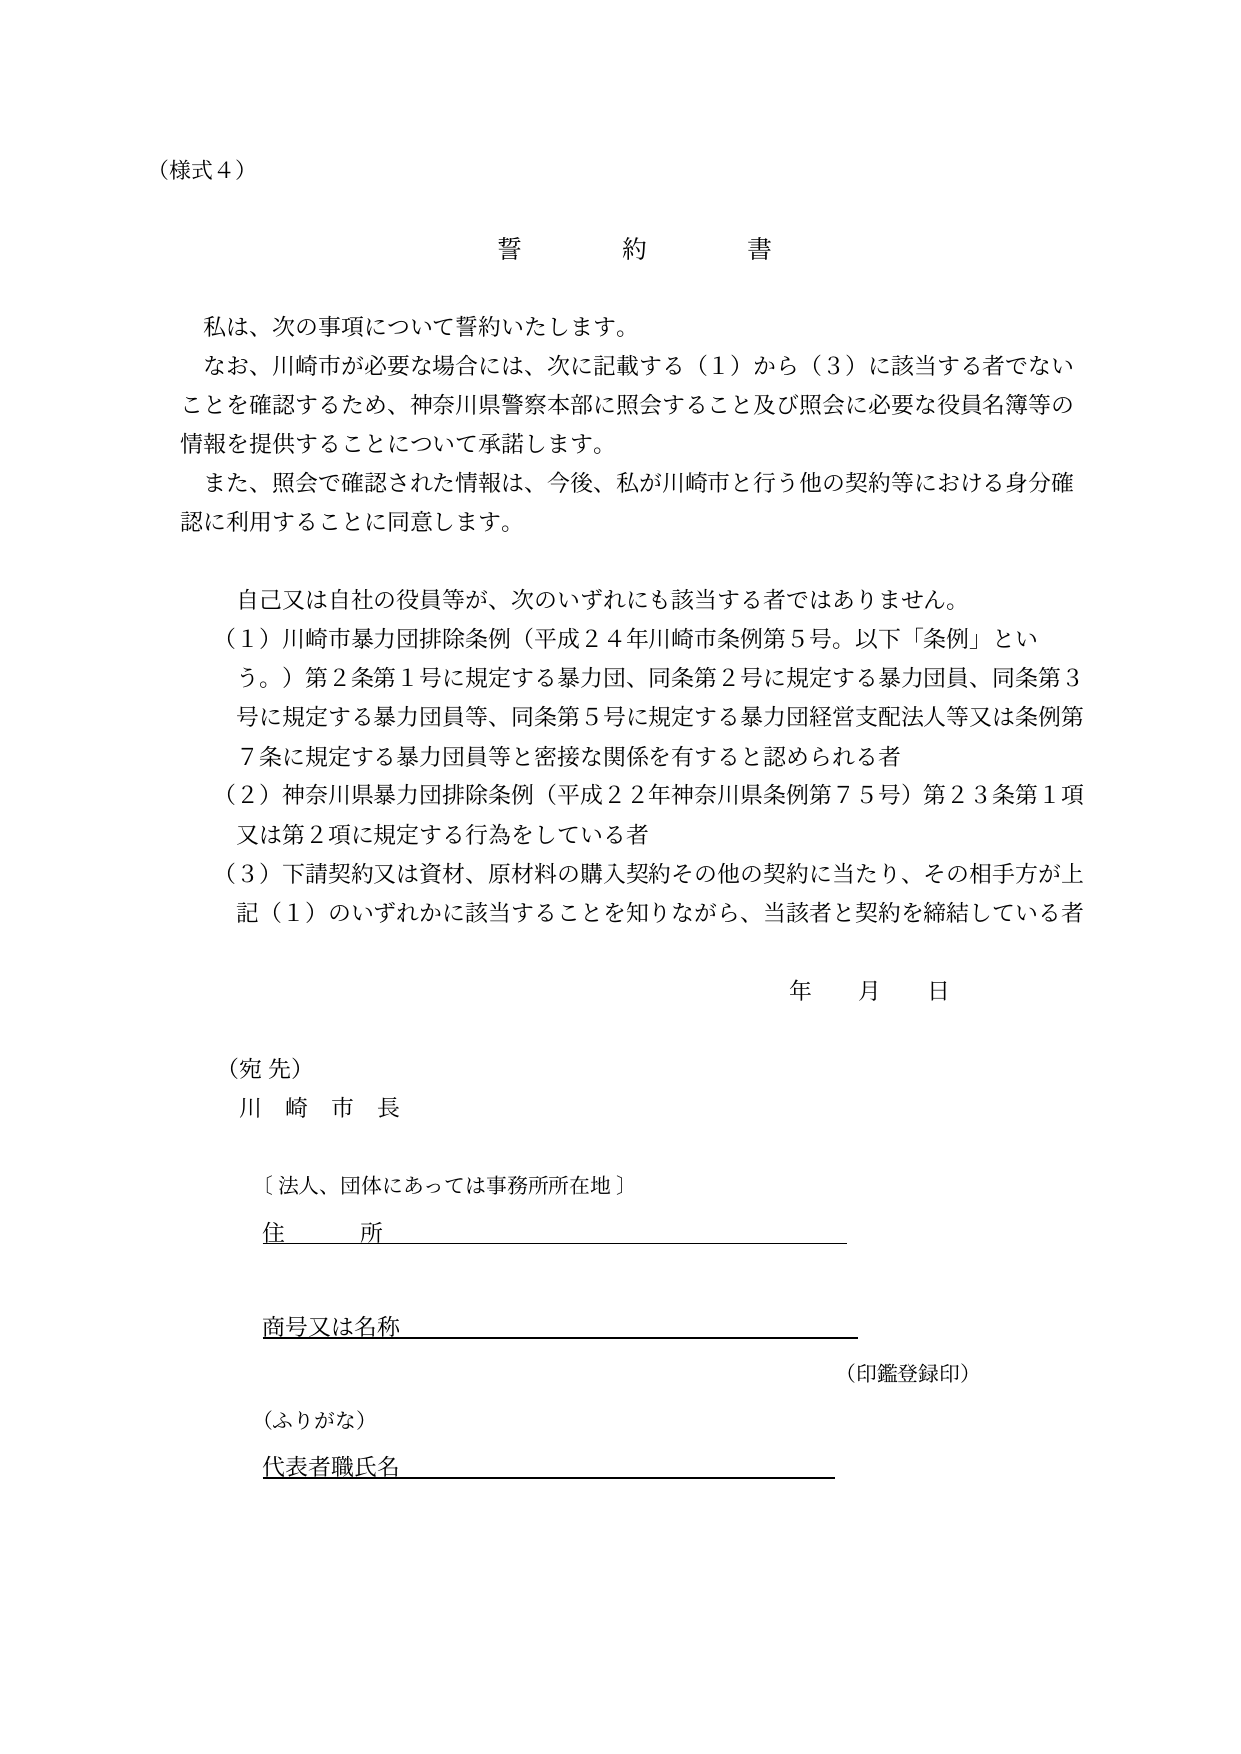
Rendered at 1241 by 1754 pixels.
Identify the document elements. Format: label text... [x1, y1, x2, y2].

text 私は、次の事項について誓約いたします。 [181, 306, 1089, 345]
text なお、川崎市が必要な場合には、次に記載する（１）から（３）に該当する者でないことを確認するため、神奈川県警察本部に照会すること及び照会に必要な役員名簿等の情報を提供することについて承諾します。 [181, 345, 1089, 462]
text 自己又は自社の役員等が、次のいずれにも該当する者ではありません。 [213, 579, 1089, 618]
text （様式４） [148, 149, 1122, 189]
text 川 崎 市 長 [148, 1087, 1122, 1126]
text （１）川崎市暴力団排除条例（平成２４年川崎市条例第５号。以下「条例」という。）第２条第１号に規定する暴力団、同条第２号に規定する暴力団員、同条第３号に規定する暴力団員等、同条第５号に規定する暴力団経営支配法人等又は条例第７条に規定する暴力団員等と密接な関係を有すると認められる者 [213, 618, 1089, 774]
text （宛 先） [148, 1048, 1122, 1087]
text （ふりがな） [148, 1399, 1122, 1439]
text （２）神奈川県暴力団排除条例（平成２２年神奈川県条例第７５号）第２３条第１項又は第２項に規定する行為をしている者 [213, 774, 1089, 853]
text （印鑑登録印） [148, 1353, 1122, 1392]
text 代表者職氏名 （様式５） [148, 1446, 1122, 1485]
text 〔 法人、団体にあっては事務所所在地 〕 [148, 1165, 1122, 1204]
text 年 月 日 [148, 970, 1122, 1009]
text 住 所 [148, 1212, 1122, 1251]
text （３）下請契約又は資材、原材料の購入契約その他の契約に当たり、その相手方が上記（１）のいずれかに該当することを知りながら、当該者と契約を締結している者 [213, 853, 1089, 931]
text 誓 約 書 [148, 228, 1122, 267]
text また、照会で確認された情報は、今後、私が川崎市と行う他の契約等における身分確認に利用することに同意します。 [181, 462, 1089, 540]
text 商号又は名称 [148, 1306, 1122, 1345]
